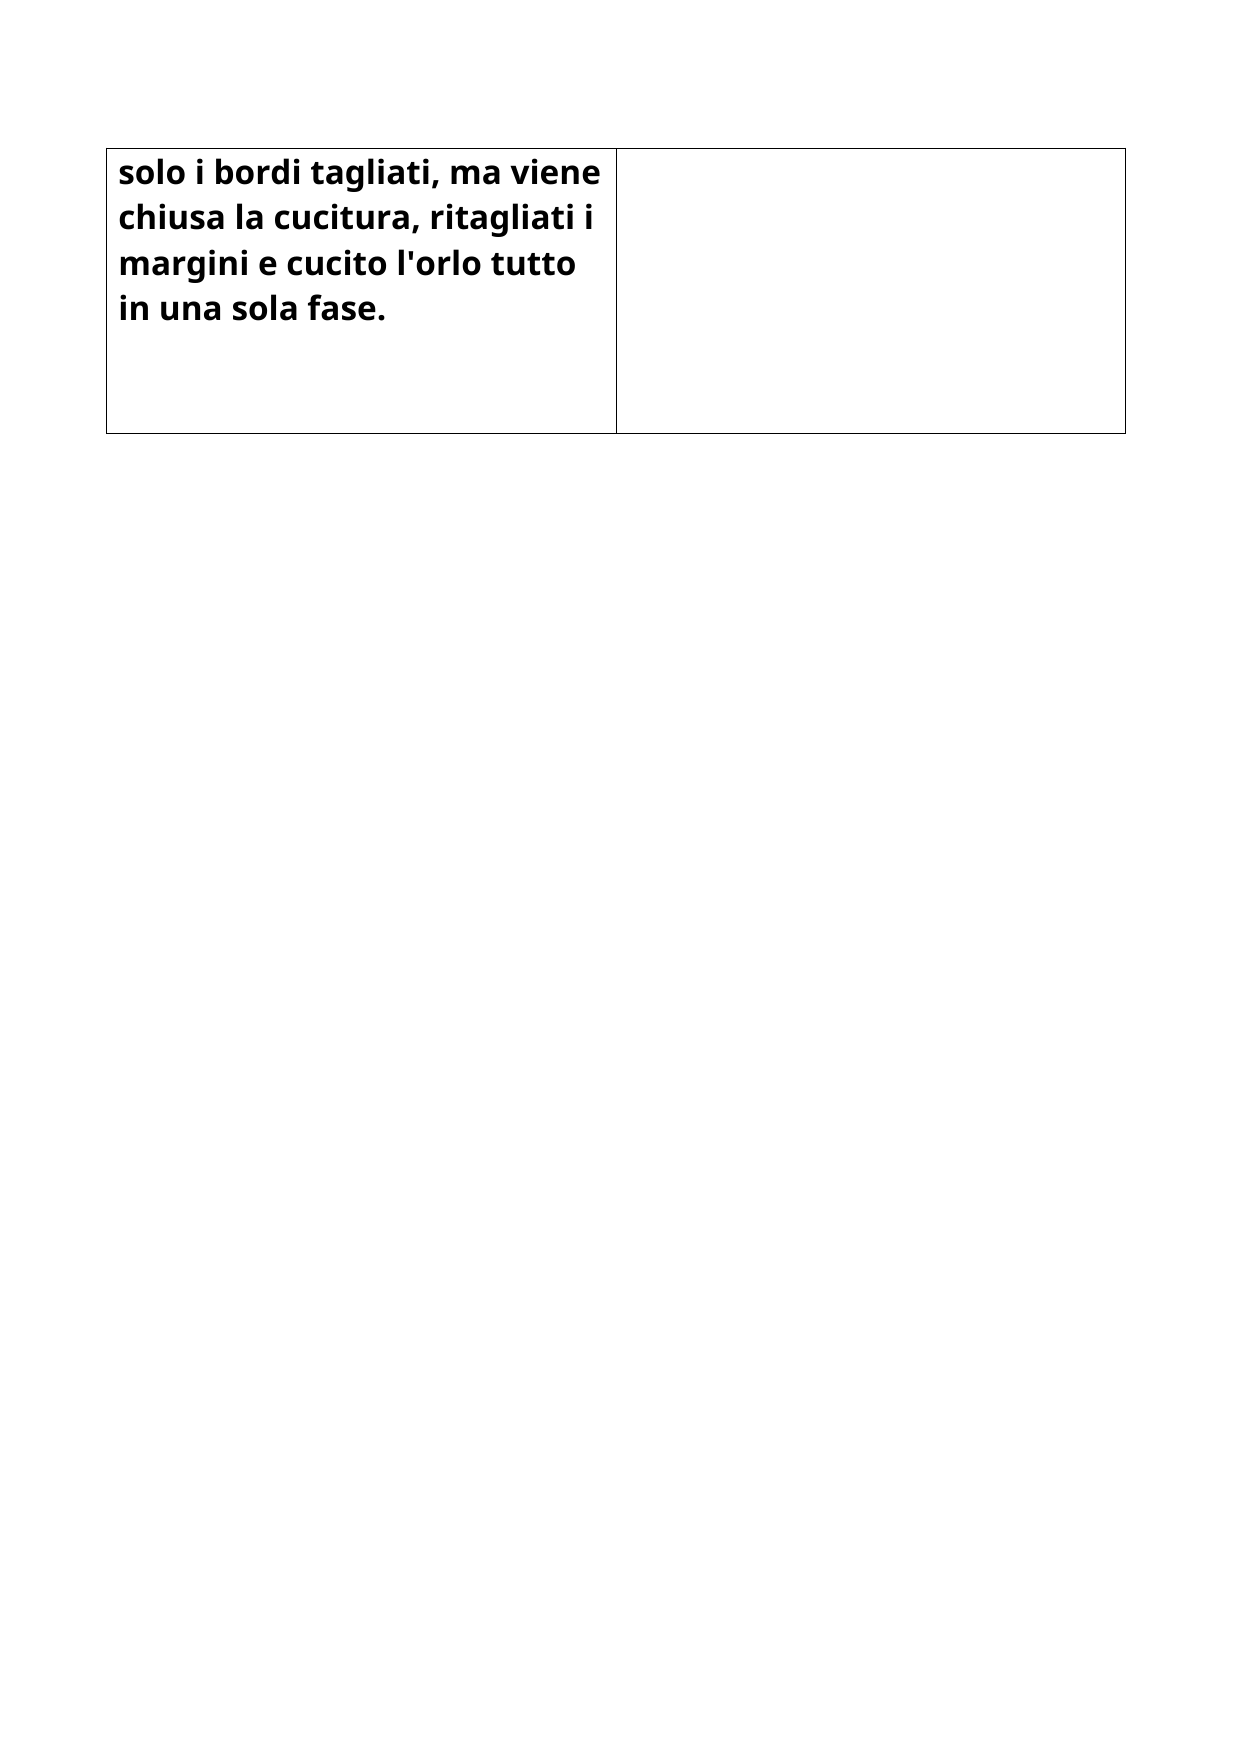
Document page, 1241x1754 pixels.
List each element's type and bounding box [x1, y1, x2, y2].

table_header [107, 149, 616, 433]
table_header [617, 149, 1125, 433]
